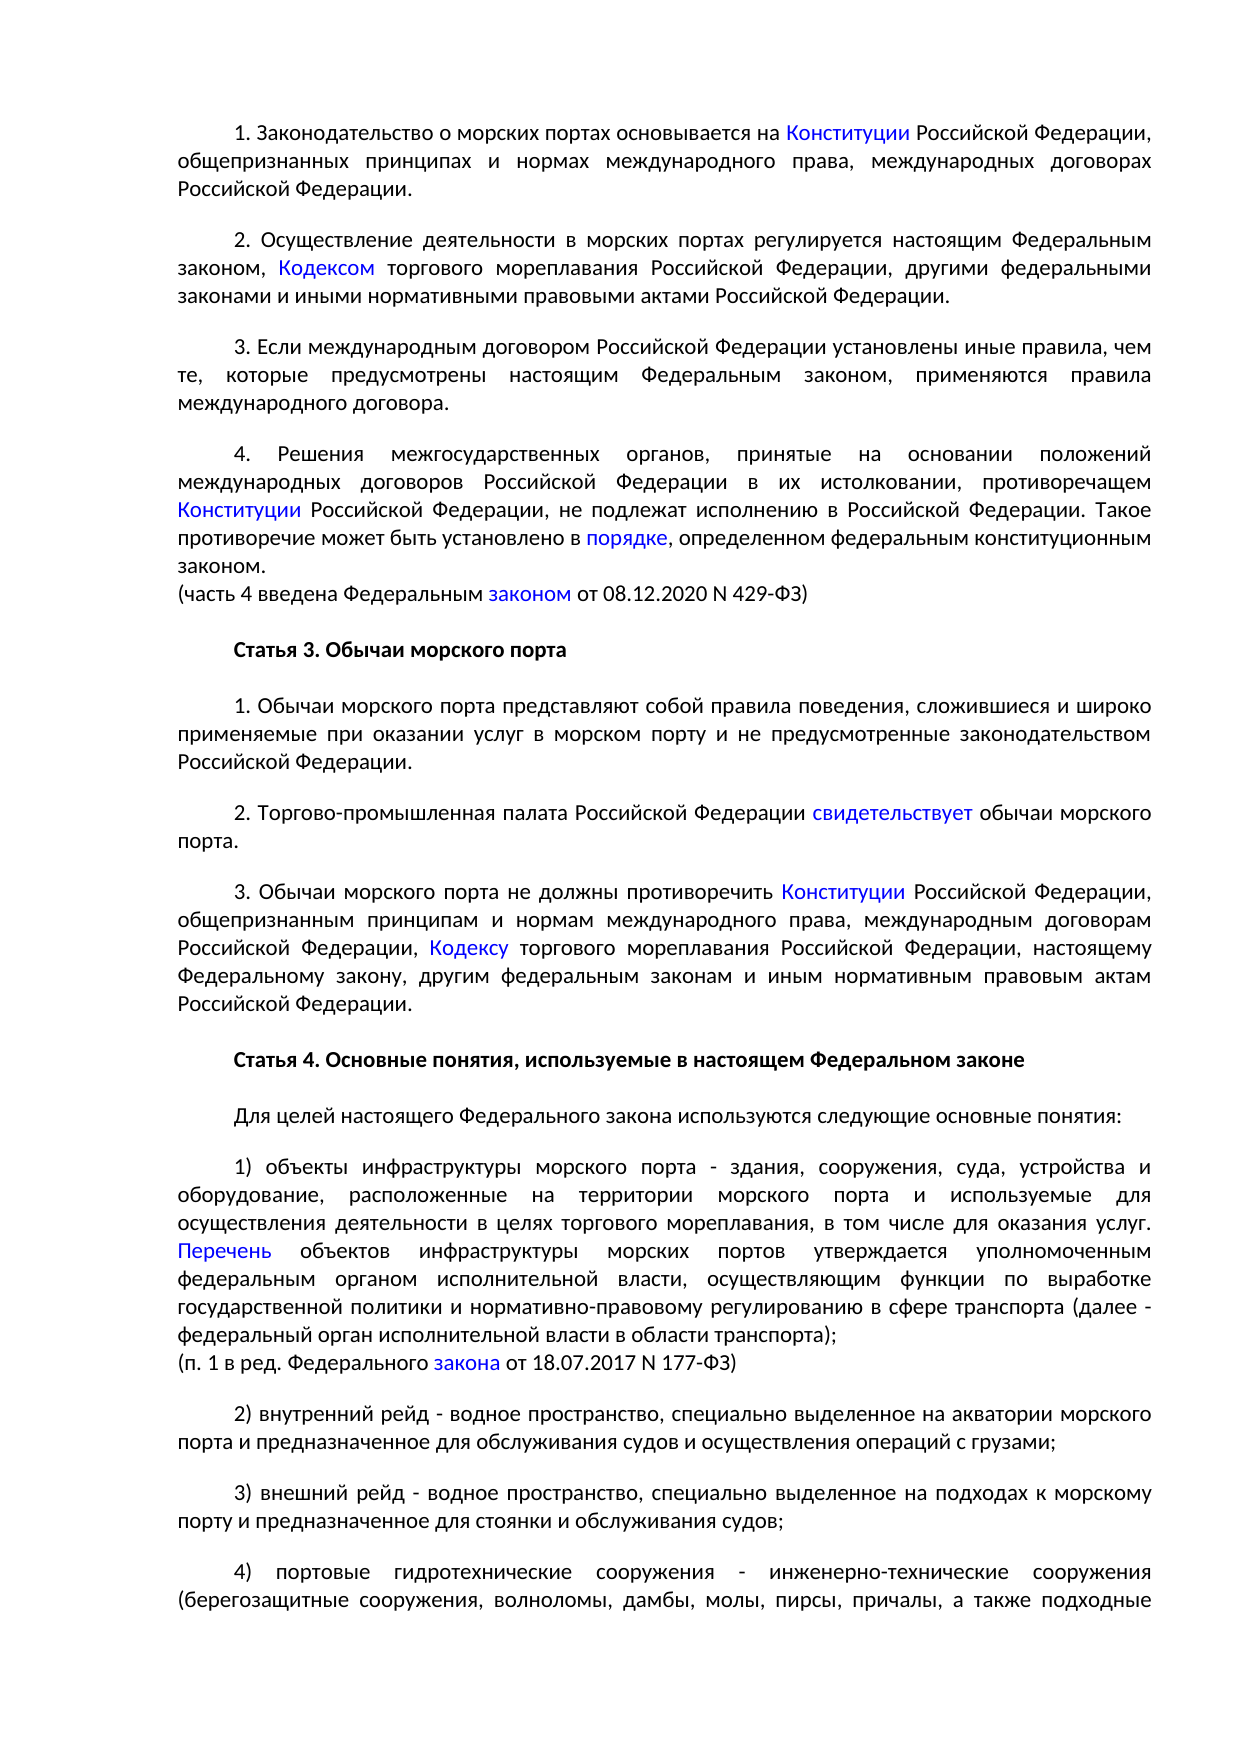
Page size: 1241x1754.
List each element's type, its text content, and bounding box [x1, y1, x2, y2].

title Статья 3. Обычаи морского порта [177, 635, 1152, 663]
text 1. Обычаи морского порта представляют собой правила поведения, сложившиеся и широко применяемые при оказании услуг в морском порту и не предусмотренные законодательством Российской Федерации. [177, 691, 1152, 775]
text Для целей настоящего Федерального закона используются следующие основные понятия: [177, 1101, 1152, 1129]
text (часть 4 введена Федеральным законом от 08.12.2020 N 429-ФЗ) [177, 579, 1152, 607]
text 4. Решения межгосударственных органов, принятые на основании положений международных договоров Российской Федерации в их истолковании, противоречащем Конституции Российской Федерации, не подлежат исполнению в Российской Федерации. Такое противоречие может быть установлено в порядке, определенном федеральным конституционным законом. [177, 439, 1152, 579]
text 2. Торгово-промышленная палата Российской Федерации свидетельствует обычаи морского порта. [177, 798, 1152, 854]
text 3. Обычаи морского порта не должны противоречить Конституции Российской Федерации, общепризнанным принципам и нормам международного права, международным договорам Российской Федерации, Кодексу торгового мореплавания Российской Федерации, настоящему Федеральному закону, другим федеральным законам и иным нормативным правовым актам Российской Федерации. [177, 877, 1152, 1017]
title Статья 4. Основные понятия, используемые в настоящем Федеральном законе [177, 1045, 1152, 1073]
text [177, 1557, 1152, 1613]
text (п. 1 в ред. Федерального закона от 18.07.2017 N 177-ФЗ) [177, 1348, 1152, 1376]
text 1. Законодательство о морских портах основывается на Конституции Российской Федерации, общепризнанных принципах и нормах международного права, международных договорах Российской Федерации. [177, 118, 1152, 202]
text 2) внутренний рейд - водное пространство, специально выделенное на акватории морского порта и предназначенное для обслуживания судов и осуществления операций с грузами; [177, 1399, 1152, 1455]
text 3) внешний рейд - водное пространство, специально выделенное на подходах к морскому порту и предназначенное для стоянки и обслуживания судов; [177, 1478, 1152, 1534]
text 3. Если международным договором Российской Федерации установлены иные правила, чем те, которые предусмотрены настоящим Федеральным законом, применяются правила международного договора. [177, 332, 1152, 416]
text 2. Осуществление деятельности в морских портах регулируется настоящим Федеральным законом, Кодексом торгового мореплавания Российской Федерации, другими федеральными законами и иными нормативными правовыми актами Российской Федерации. [177, 225, 1152, 309]
text 1) объекты инфраструктуры морского порта - здания, сооружения, суда, устройства и оборудование, расположенные на территории морского порта и используемые для осуществления деятельности в целях торгового мореплавания, в том числе для оказания услуг. Перечень объектов инфраструктуры морских портов утверждается уполномоченным федеральным органом исполнительной власти, осуществляющим функции по выработке государственной политики и нормативно-правовому регулированию в сфере транспорта (далее - федеральный орган исполнительной власти в области транспорта); [177, 1152, 1152, 1348]
